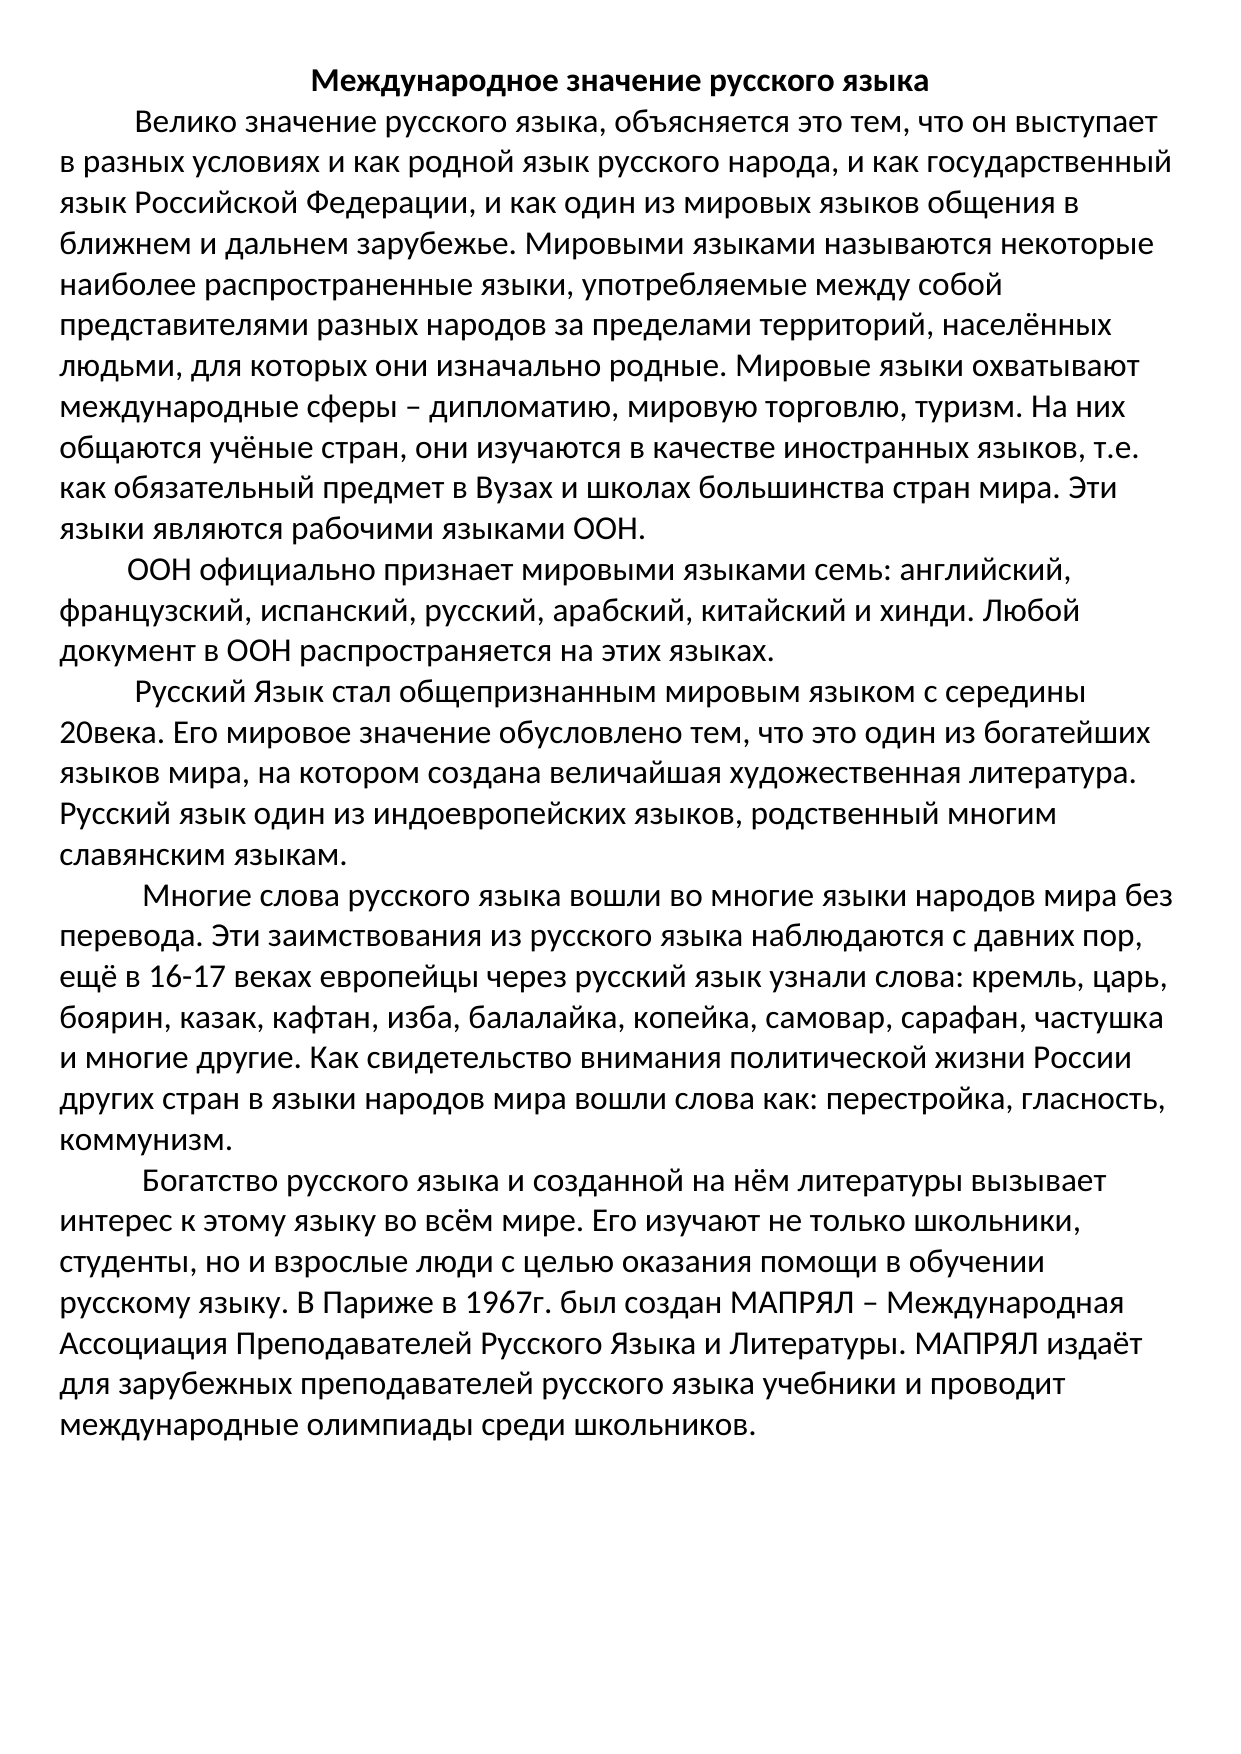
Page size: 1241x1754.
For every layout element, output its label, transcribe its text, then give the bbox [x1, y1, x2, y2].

text Международное значение русского языка [59, 59, 1181, 100]
text Богатство русского языка и созданной на нём литературы вызывает интерес к этому языку во всём мире. Его изучают не только школьники, студенты, но и взрослые люди с целью оказания помощи в обучении русскому языку. В Париже в 1967г. был создан МАПРЯЛ – Международная Ассоциация Преподавателей Русского Языка и Литературы. МАПРЯЛ издаёт для зарубежных преподавателей русского языка учебники и проводит международные олимпиады среди школьников. [59, 1159, 1181, 1444]
text Многие слова русского языка вошли во многие языки народов мира без перевода. Эти заимствования из русского языка наблюдаются с давних пор, ещё в 16-17 веках европейцы через русский язык узнали слова: кремль, царь, боярин, казак, кафтан, изба, балалайка, копейка, самовар, сарафан, частушка и многие другие. Как свидетельство внимания политической жизни России других стран в языки народов мира вошли слова как: перестройка, гласность, коммунизм. [59, 874, 1181, 1159]
text ООН официально признает мировыми языками семь: английский, французский, испанский, русский, арабский, китайский и хинди. Любой документ в ООН распространяется на этих языках. [59, 548, 1181, 670]
text Русский Язык стал общепризнанным мировым языком с середины 20века. Его мировое значение обусловлено тем, что это один из богатейших языков мира, на котором создана величайшая художественная литература. Русский язык один из индоевропейских языков, родственный многим славянским языкам. [59, 670, 1181, 874]
text Велико значение русского языка, объясняется это тем, что он выступает в разных условиях и как родной язык русского народа, и как государственный язык Российской Федерации, и как один из мировых языков общения в ближнем и дальнем зарубежье. Мировыми языками называются некоторые наиболее распространенные языки, употребляемые между собой представителями разных народов за пределами территорий, населённых людьми, для которых они изначально родные. Мировые языки охватывают международные сферы – дипломатию, мировую торговлю, туризм. На них общаются учёные стран, они изучаются в качестве иностранных языков, т.е. как обязательный предмет в Вузах и школах большинства стран мира. Эти языки являются рабочими языками ООН. [59, 100, 1181, 548]
